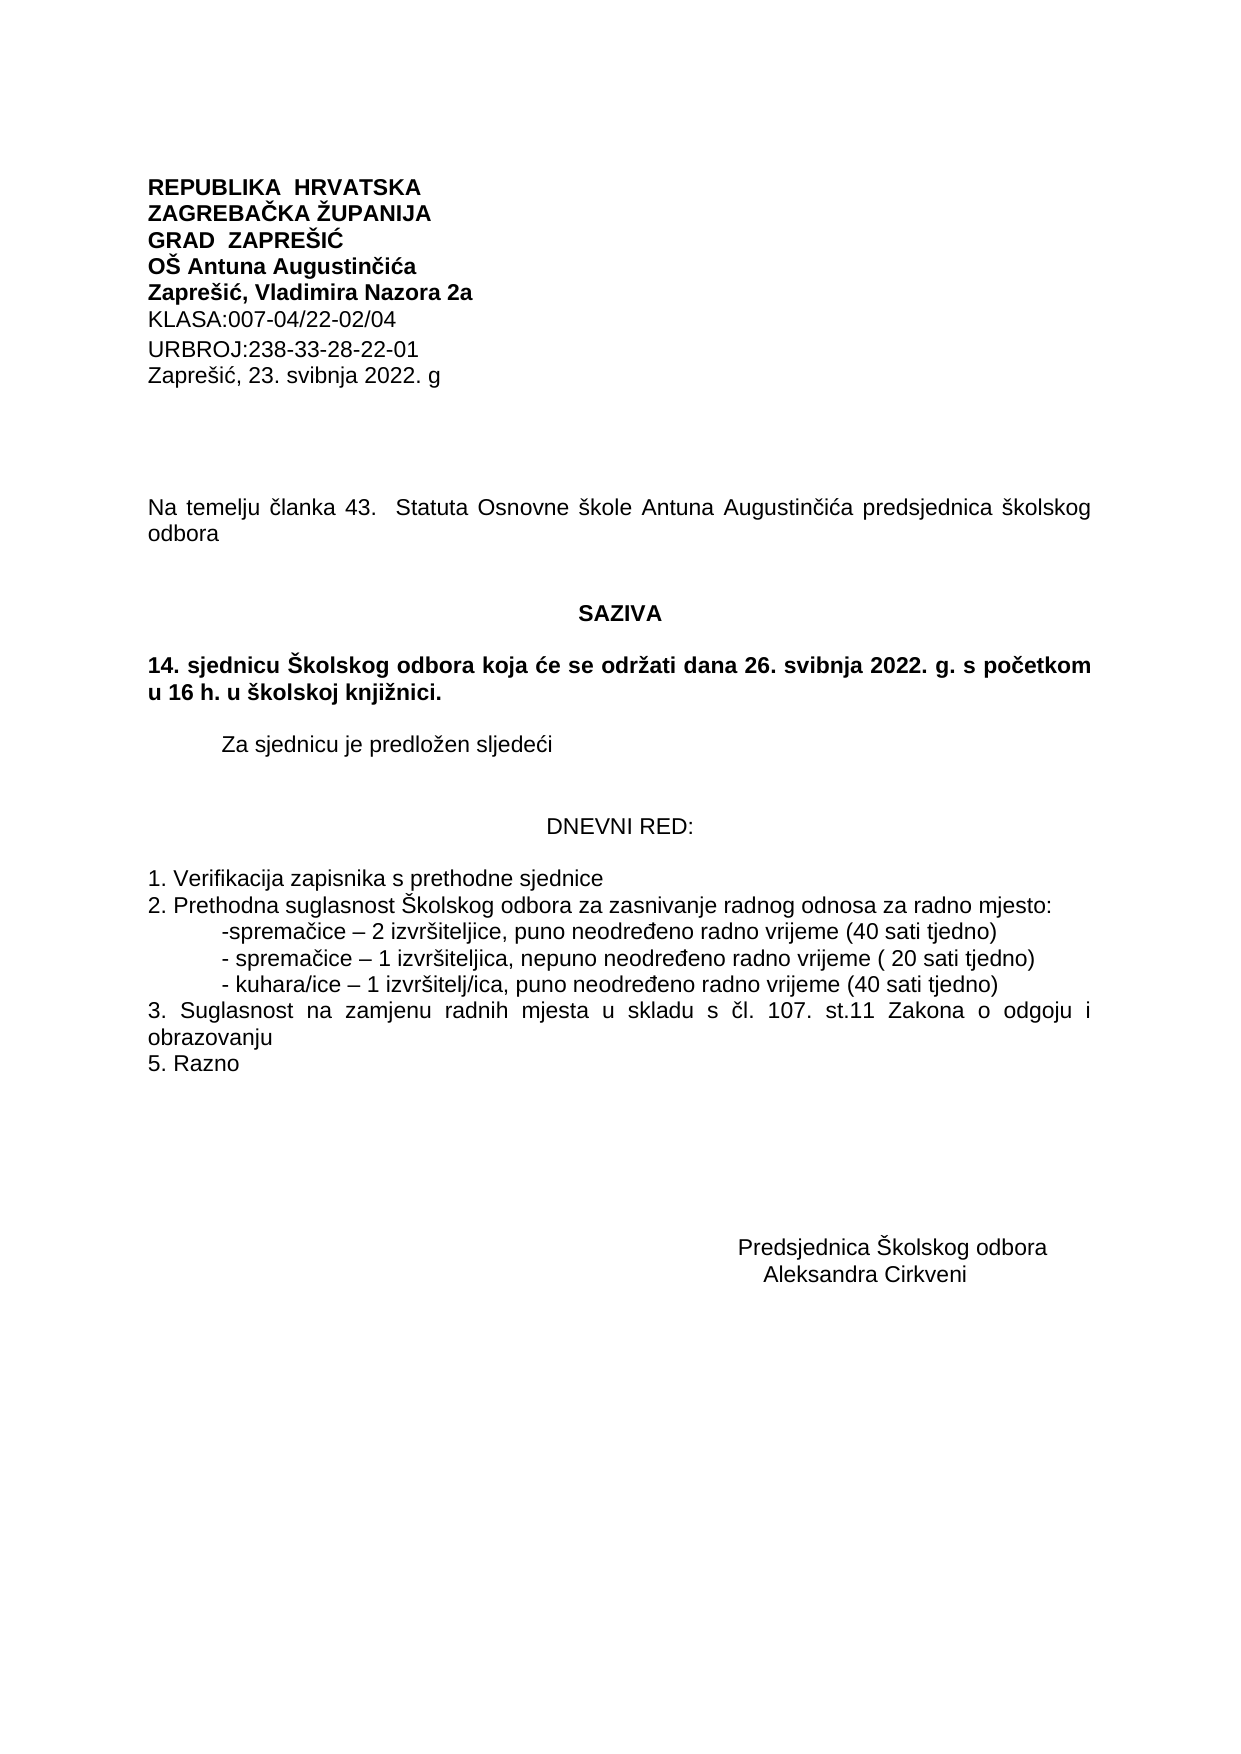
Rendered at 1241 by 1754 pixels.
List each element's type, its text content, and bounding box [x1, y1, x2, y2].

text ZAGREBAČKA ŽUPANIJA [148, 200, 1093, 227]
text URBROJ:238-33-28-22-01 [148, 336, 1093, 362]
text GRAD ZAPREŠIĆ [148, 227, 1093, 253]
text 14. sjednicu Školskog odbora koja će se održati dana 26. svibnja 2022. g. s početkom u 16 h. u školskoj knjižnici. [148, 652, 1093, 705]
text Na temelju članka 43. Statuta Osnovne škole Antuna Augustinčića predsjednica školskog odbora [148, 494, 1093, 547]
text SAZIVA [148, 599, 1093, 626]
text Za sjednicu je predložen sljedeći [148, 731, 1093, 758]
text DNEVNI RED: [148, 813, 1093, 839]
text Zaprešić, 23. svibnja 2022. g [148, 362, 1093, 389]
text 1. Verifikacija zapisnika s prethodne sjednice [148, 865, 1093, 892]
text - kuhara/ice – 1 izvršitelj/ica, puno neodređeno radno vrijeme (40 sati tjedno) [148, 971, 1093, 997]
text 2. Prethodna suglasnost Školskog odbora za zasnivanje radnog odnosa za radno mjesto: [148, 892, 1093, 918]
text OŠ Antuna Augustinčića [148, 253, 1093, 279]
text 3. Suglasnost na zamjenu radnih mjesta u skladu s čl. 107. st.11 Zakona o odgoju i obrazovanju [148, 997, 1093, 1050]
text Aleksandra Cirkveni [148, 1261, 1093, 1287]
text 5. Razno [148, 1050, 1093, 1076]
text Zaprešić, Vladimira Nazora 2a [148, 279, 1093, 306]
text -spremačice – 2 izvršiteljice, puno neodređeno radno vrijeme (40 sati tjedno) [148, 918, 1093, 944]
text KLASA:007-04/22-02/04 [148, 306, 1093, 332]
text REPUBLIKA HRVATSKA [148, 174, 1093, 200]
text Predsjednica Školskog odbora [738, 1234, 1093, 1261]
text - spremačice – 1 izvršiteljica, nepuno neodređeno radno vrijeme ( 20 sati tjedno) [148, 944, 1093, 971]
